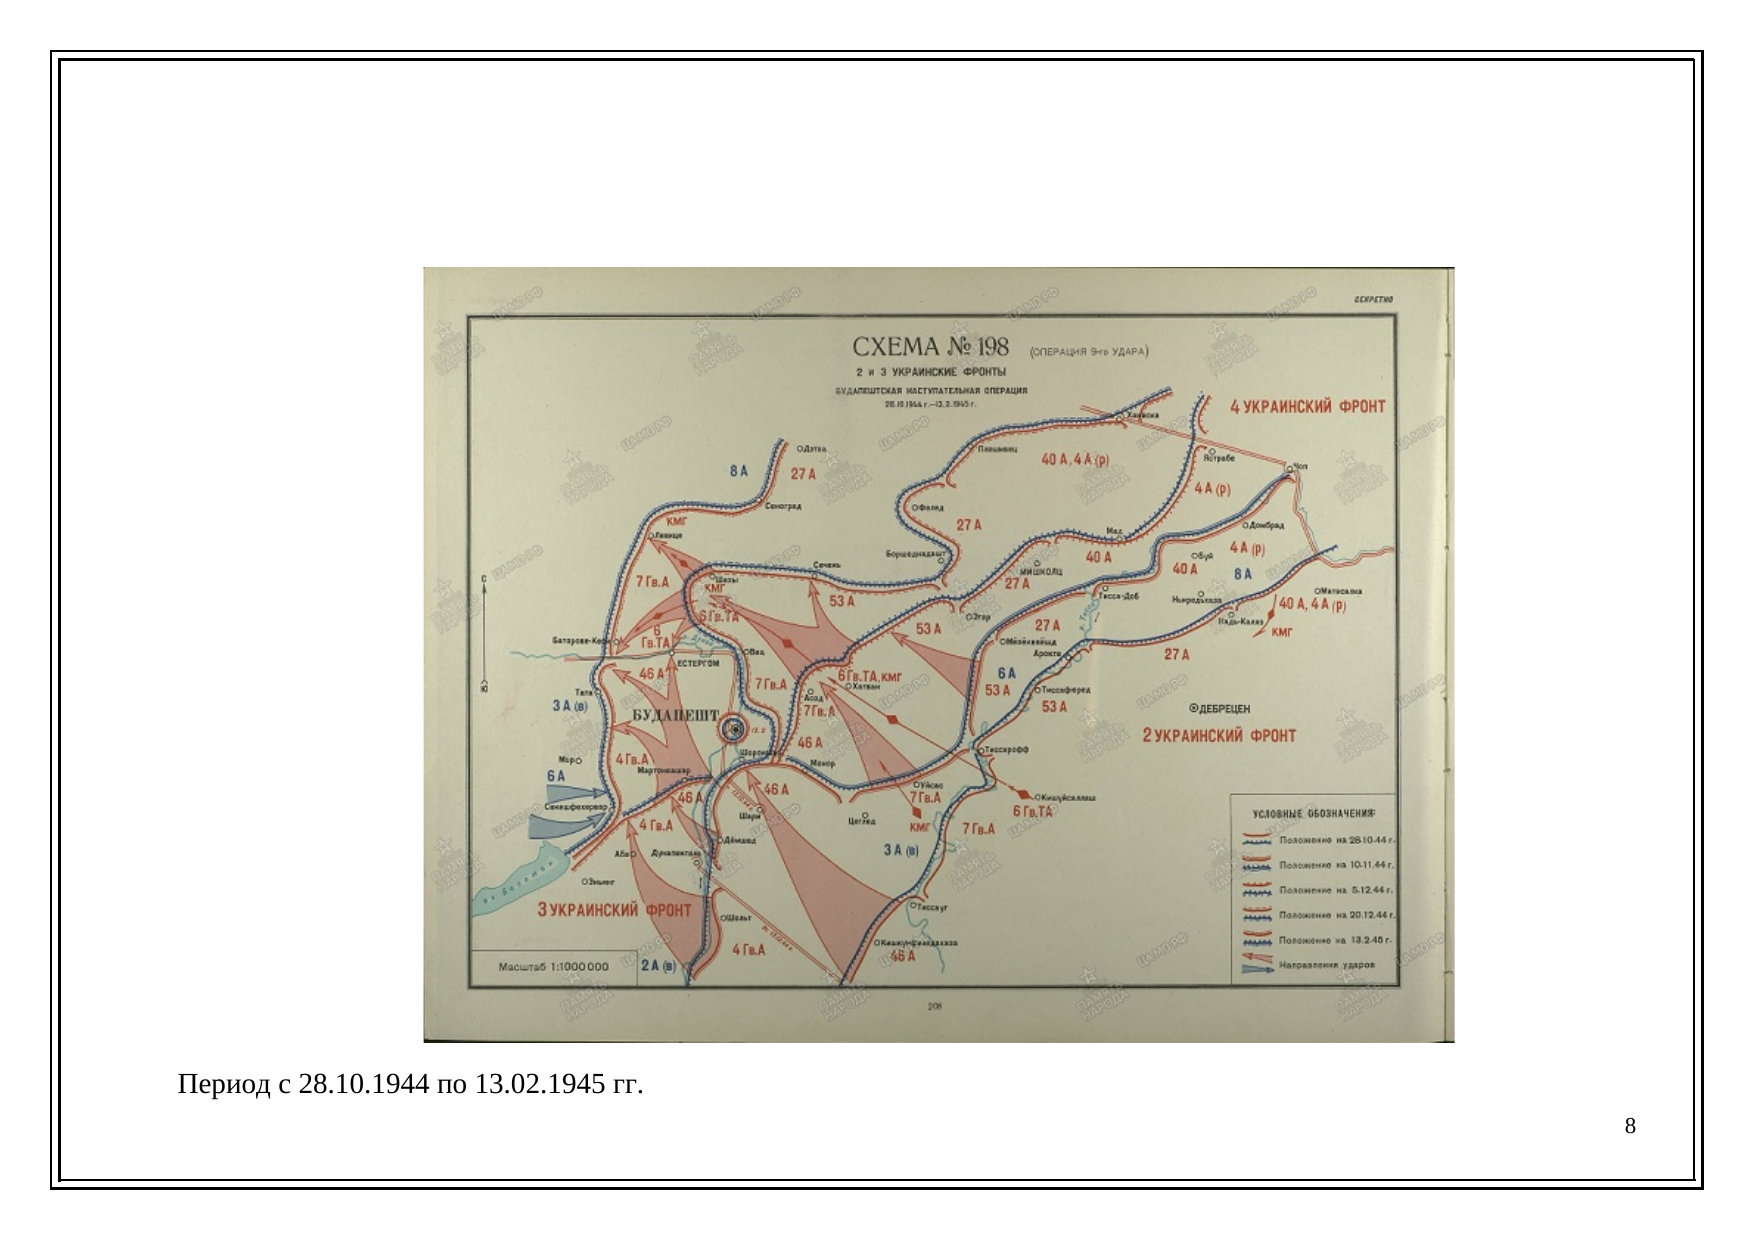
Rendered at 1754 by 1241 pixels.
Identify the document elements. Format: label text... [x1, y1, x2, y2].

text Период с 28.10.1944 по 13.02.1945 гг. [177, 1067, 1636, 1100]
picture [423, 267, 1455, 1043]
